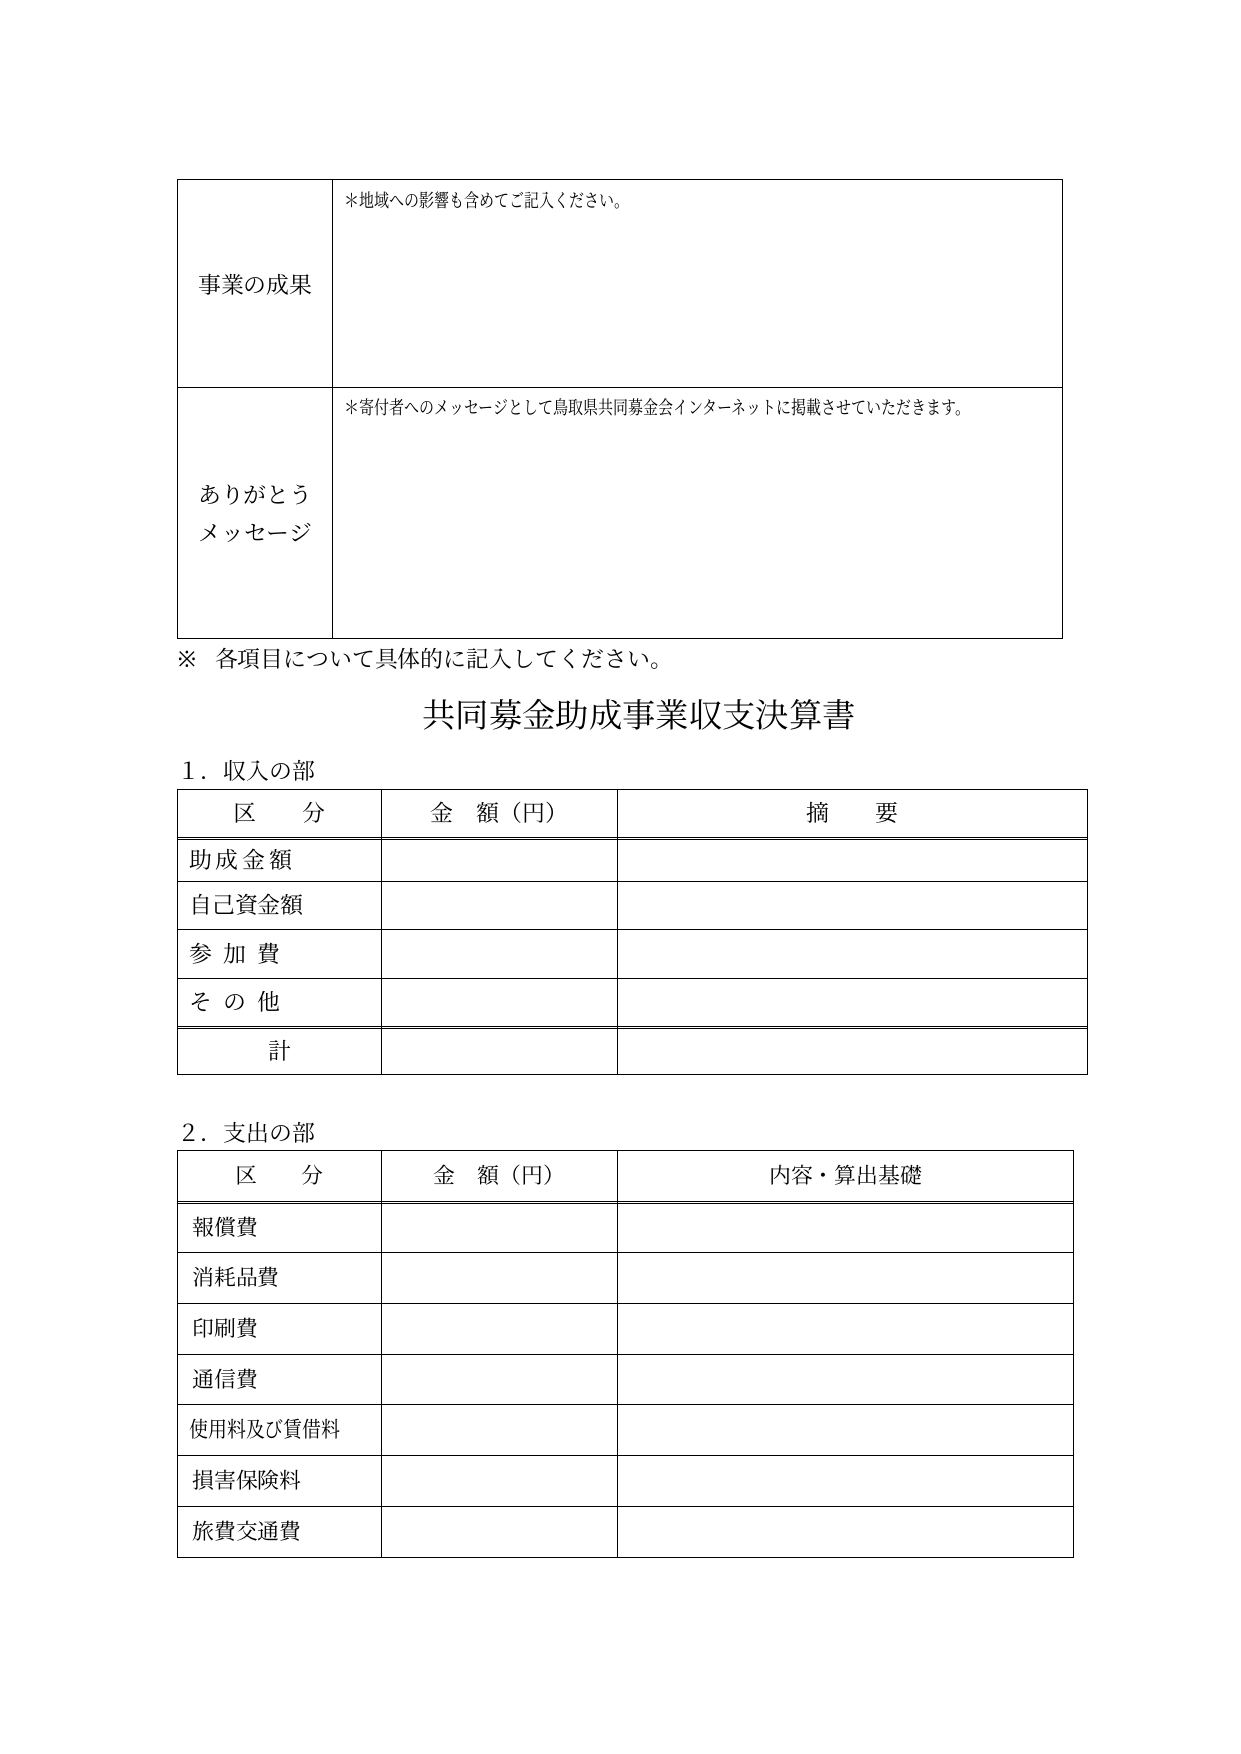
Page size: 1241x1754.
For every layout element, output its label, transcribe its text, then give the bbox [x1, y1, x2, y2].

table_cell 消耗品費 [178, 1253, 381, 1303]
table_cell 損害保険料 [178, 1456, 381, 1506]
table_cell [618, 930, 1087, 978]
table_header 区 分 [178, 1151, 381, 1201]
table_cell [382, 1253, 617, 1303]
table_cell [382, 1456, 617, 1506]
table_cell その他 [178, 979, 381, 1026]
table_header 摘 要 [618, 790, 1087, 837]
table_cell [618, 840, 1087, 881]
table_cell 参加費 [178, 930, 381, 978]
table_cell [618, 1405, 1073, 1455]
table_cell [382, 930, 617, 978]
table_cell 使用料及び賃借料 [178, 1405, 381, 1455]
table_cell 報償費 [178, 1204, 381, 1252]
table_header 金 額（円） [382, 1151, 617, 1201]
table_cell [382, 1507, 617, 1557]
table_cell [618, 1204, 1073, 1252]
table_cell [382, 1029, 617, 1074]
table_cell [382, 1405, 617, 1455]
table_cell ありがとうメッセージ [178, 388, 332, 637]
table_cell [618, 1029, 1087, 1074]
table_cell [382, 882, 617, 929]
table_cell ＊地域への影響も含めてご記入ください。 [333, 180, 1062, 387]
table_cell 事業の成果 [178, 180, 332, 387]
table_cell [618, 882, 1087, 929]
list 各項目について具体的に記入してください。 [177, 639, 1063, 676]
text 共同募金助成事業収支決算書 [215, 676, 1063, 751]
table_cell [618, 1355, 1073, 1404]
table_header 区 分 [178, 790, 381, 837]
table_cell 自己資金額 [178, 882, 381, 929]
text ２．支出の部 [177, 1113, 1063, 1150]
table_cell ＊寄付者へのメッセージとして鳥取県共同募金会インターネットに掲載させていただきます。 [333, 388, 1062, 637]
table_cell [618, 1253, 1073, 1303]
table_cell [382, 840, 617, 881]
table_cell 旅費交通費 [178, 1507, 381, 1557]
table_cell [382, 1304, 617, 1353]
table_cell 通信費 [178, 1355, 381, 1404]
table_cell 計 [178, 1029, 381, 1074]
table_cell [618, 1456, 1073, 1506]
table_cell [618, 979, 1087, 1026]
table_cell [382, 979, 617, 1026]
table_header 内容・算出基礎 [618, 1151, 1073, 1201]
table_cell [618, 1507, 1073, 1557]
table_header 金 額（円） [382, 790, 617, 837]
text １．収入の部 [177, 751, 1063, 788]
table_cell [382, 1355, 617, 1404]
table_cell [618, 1304, 1073, 1353]
table_cell [382, 1204, 617, 1252]
table_cell 助成金額 [178, 840, 381, 881]
table_cell 印刷費 [178, 1304, 381, 1353]
